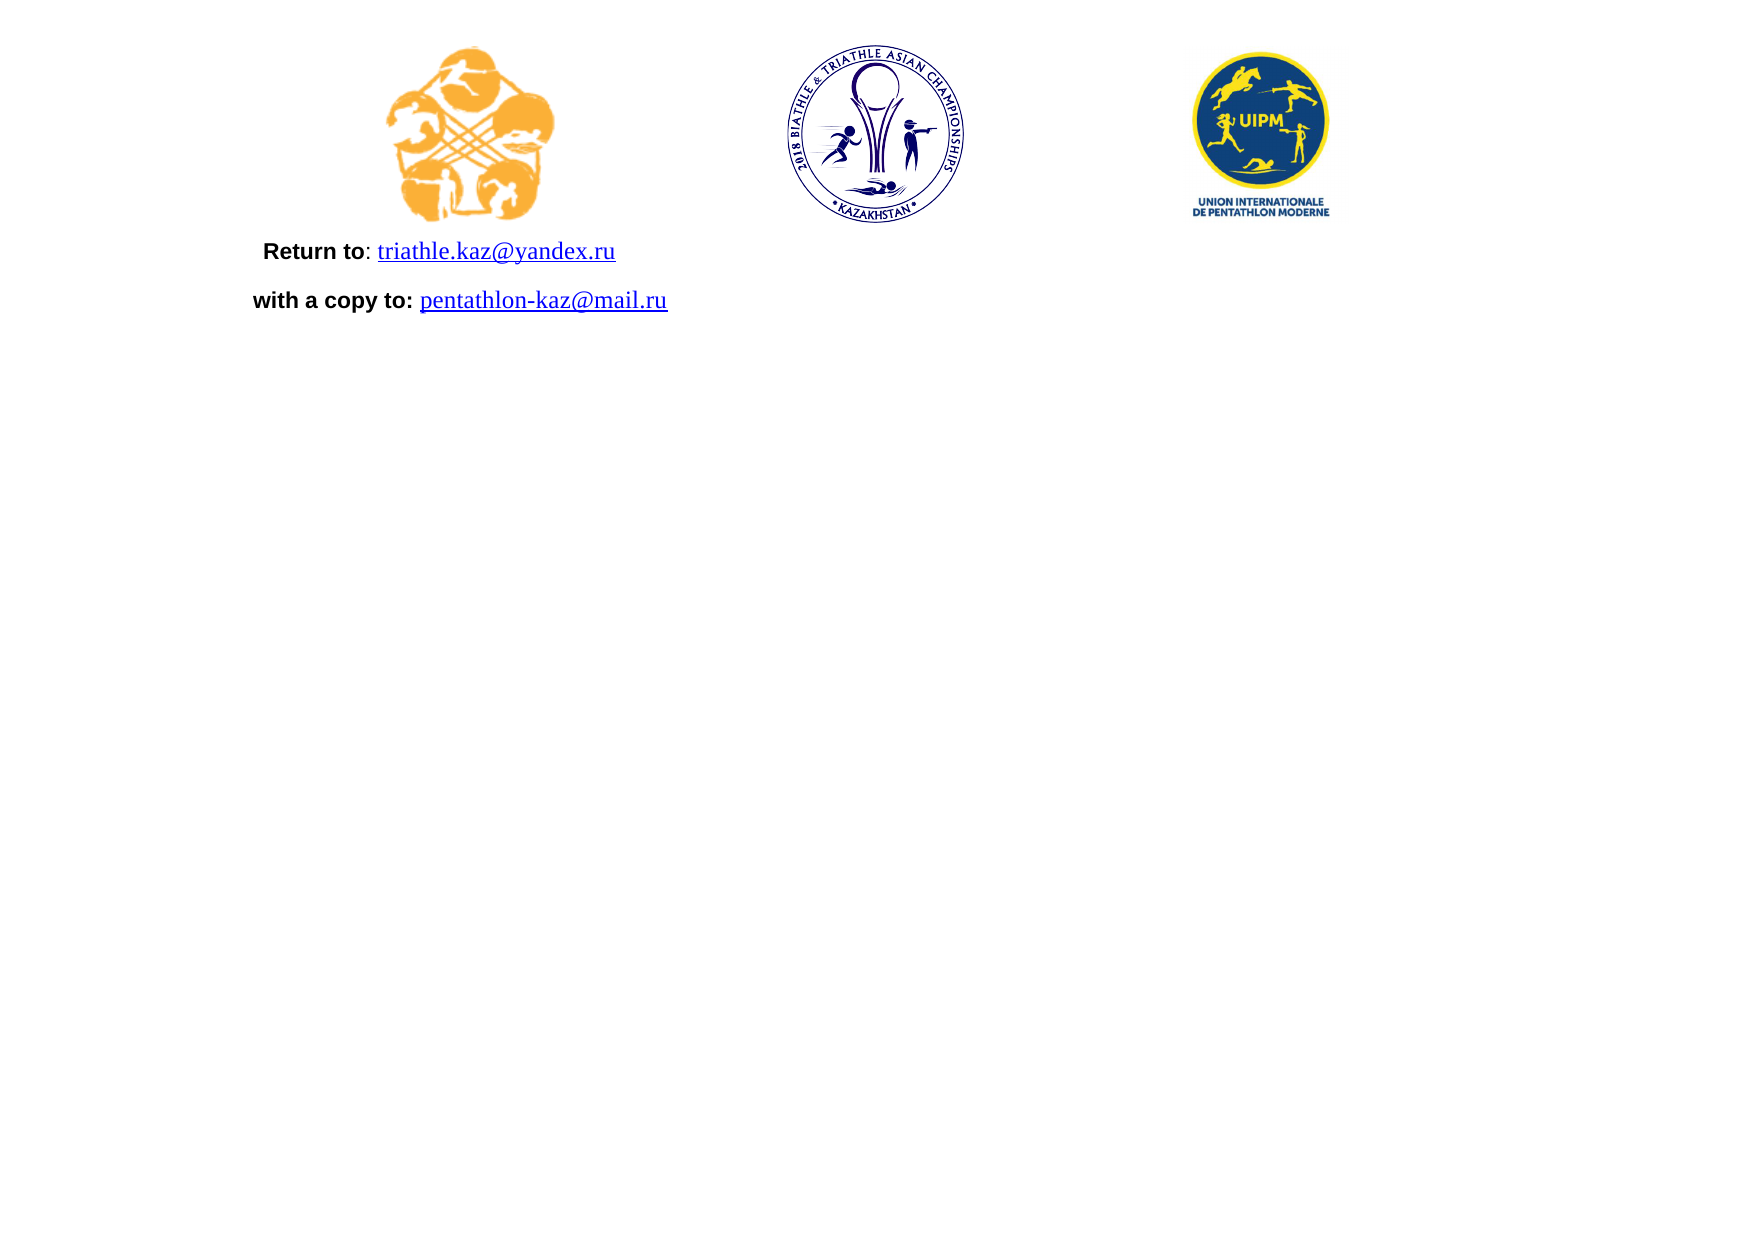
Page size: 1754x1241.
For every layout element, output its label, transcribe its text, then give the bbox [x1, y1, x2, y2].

picture [383, 46, 561, 224]
text Return to: triathle.kaz@yandex.ru [263, 236, 1606, 264]
picture [787, 45, 964, 223]
text with a copy to: pentathlon-kaz@mail.ru [145, 285, 1606, 314]
